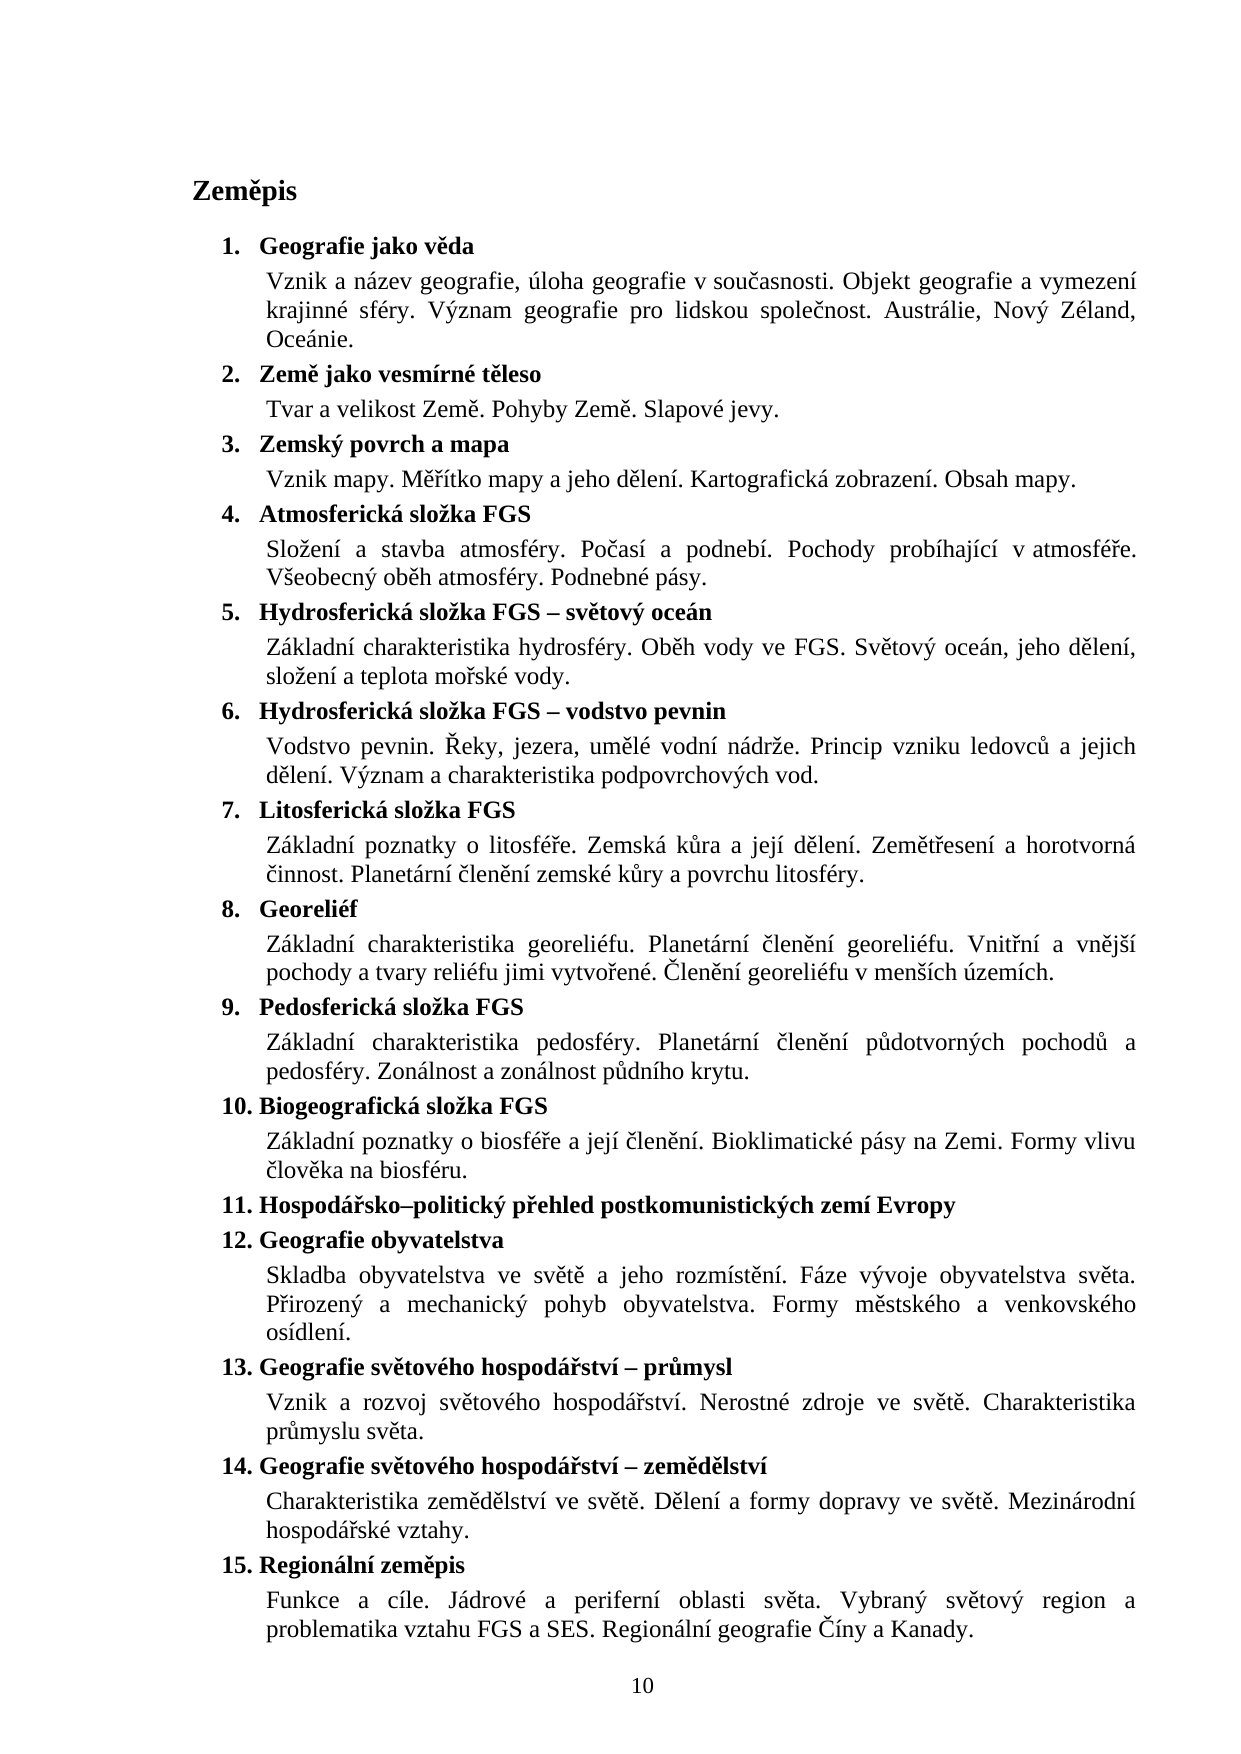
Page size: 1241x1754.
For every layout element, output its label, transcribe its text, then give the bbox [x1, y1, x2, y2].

text Základní poznatky o biosféře a její členění. Bioklimatické pásy na Zemi. Formy vlivu člověka na biosféru. [266, 1126, 1137, 1184]
list Zemský povrch a mapa [221, 429, 1137, 457]
text Tvar a velikost Země. Pohyby Země. Slapové jevy. [266, 394, 1137, 422]
list Pedosferická složka FGS [221, 992, 1137, 1021]
list Geografie světového hospodářství – průmysl [221, 1352, 1137, 1381]
text Základní charakteristika georeliéfu. Planetární členění georeliéfu. Vnitřní a vnější pochody a tvary reliéfu jimi vytvořené. Členění georeliéfu v menších územích. [266, 929, 1137, 986]
list Biogeografická složka FGS [221, 1091, 1137, 1120]
list Geografie obyvatelstva [221, 1225, 1137, 1254]
text Složení a stavba atmosféry. Počasí a podnebí. Pochody probíhající v atmosféře. Všeobecný oběh atmosféry. Podnebné pásy. [266, 534, 1137, 591]
list Geografie jako věda [221, 231, 1137, 260]
list Litosferická složka FGS [221, 795, 1137, 824]
text Vodstvo pevnin. Řeky, jezera, umělé vodní nádrže. Princip vzniku ledovců a jejich dělení. Význam a charakteristika podpovrchových vod. [266, 731, 1137, 789]
text Základní poznatky o litosféře. Zemská kůra a její dělení. Zemětřesení a horotvorná činnost. Planetární členění zemské kůry a povrchu litosféry. [266, 830, 1137, 887]
list Země jako vesmírné těleso [221, 359, 1137, 387]
text Základní charakteristika hydrosféry. Oběh vody ve FGS. Světový oceán, jeho dělení, složení a teplota mořské vody. [266, 632, 1137, 690]
text Vznik a název geografie, úloha geografie v současnosti. Objekt geografie a vymezení krajinné sféry. Význam geografie pro lidskou společnost. Austrálie, Nový Zéland, Oceánie. [266, 266, 1137, 352]
text Zeměpis [148, 173, 1137, 206]
list Hydrosferická složka FGS – vodstvo pevnin [221, 696, 1137, 725]
text Vznik a rozvoj světového hospodářství. Nerostné zdroje ve světě. Charakteristika průmyslu světa. [266, 1387, 1137, 1445]
text Vznik mapy. Měřítko mapy a jeho dělení. Kartografická zobrazení. Obsah mapy. [266, 464, 1137, 492]
list Atmosferická složka FGS [221, 499, 1137, 527]
list Georeliéf [221, 894, 1137, 922]
text Funkce a cíle. Jádrové a periferní oblasti světa. Vybraný světový region a problematika vztahu FGS a SES. Regionální geografie Číny a Kanady. [266, 1585, 1137, 1642]
list Geografie světového hospodářství – zemědělství [221, 1451, 1137, 1480]
text Skladba obyvatelstva ve světě a jeho rozmístění. Fáze vývoje obyvatelstva světa. Přirozený a mechanický pohyb obyvatelstva. Formy městského a venkovského osídlení. [266, 1260, 1137, 1346]
list Hydrosferická složka FGS – světový oceán [221, 597, 1137, 626]
list Regionální zeměpis [221, 1550, 1137, 1579]
list Hospodářsko–politický přehled postkomunistických zemí Evropy [221, 1190, 1137, 1219]
text Charakteristika zemědělství ve světě. Dělení a formy dopravy ve světě. Mezinárodní hospodářské vztahy. [266, 1486, 1137, 1544]
text Základní charakteristika pedosféry. Planetární členění půdotvorných pochodů a pedosféry. Zonálnost a zonálnost půdního krytu. [266, 1027, 1137, 1085]
